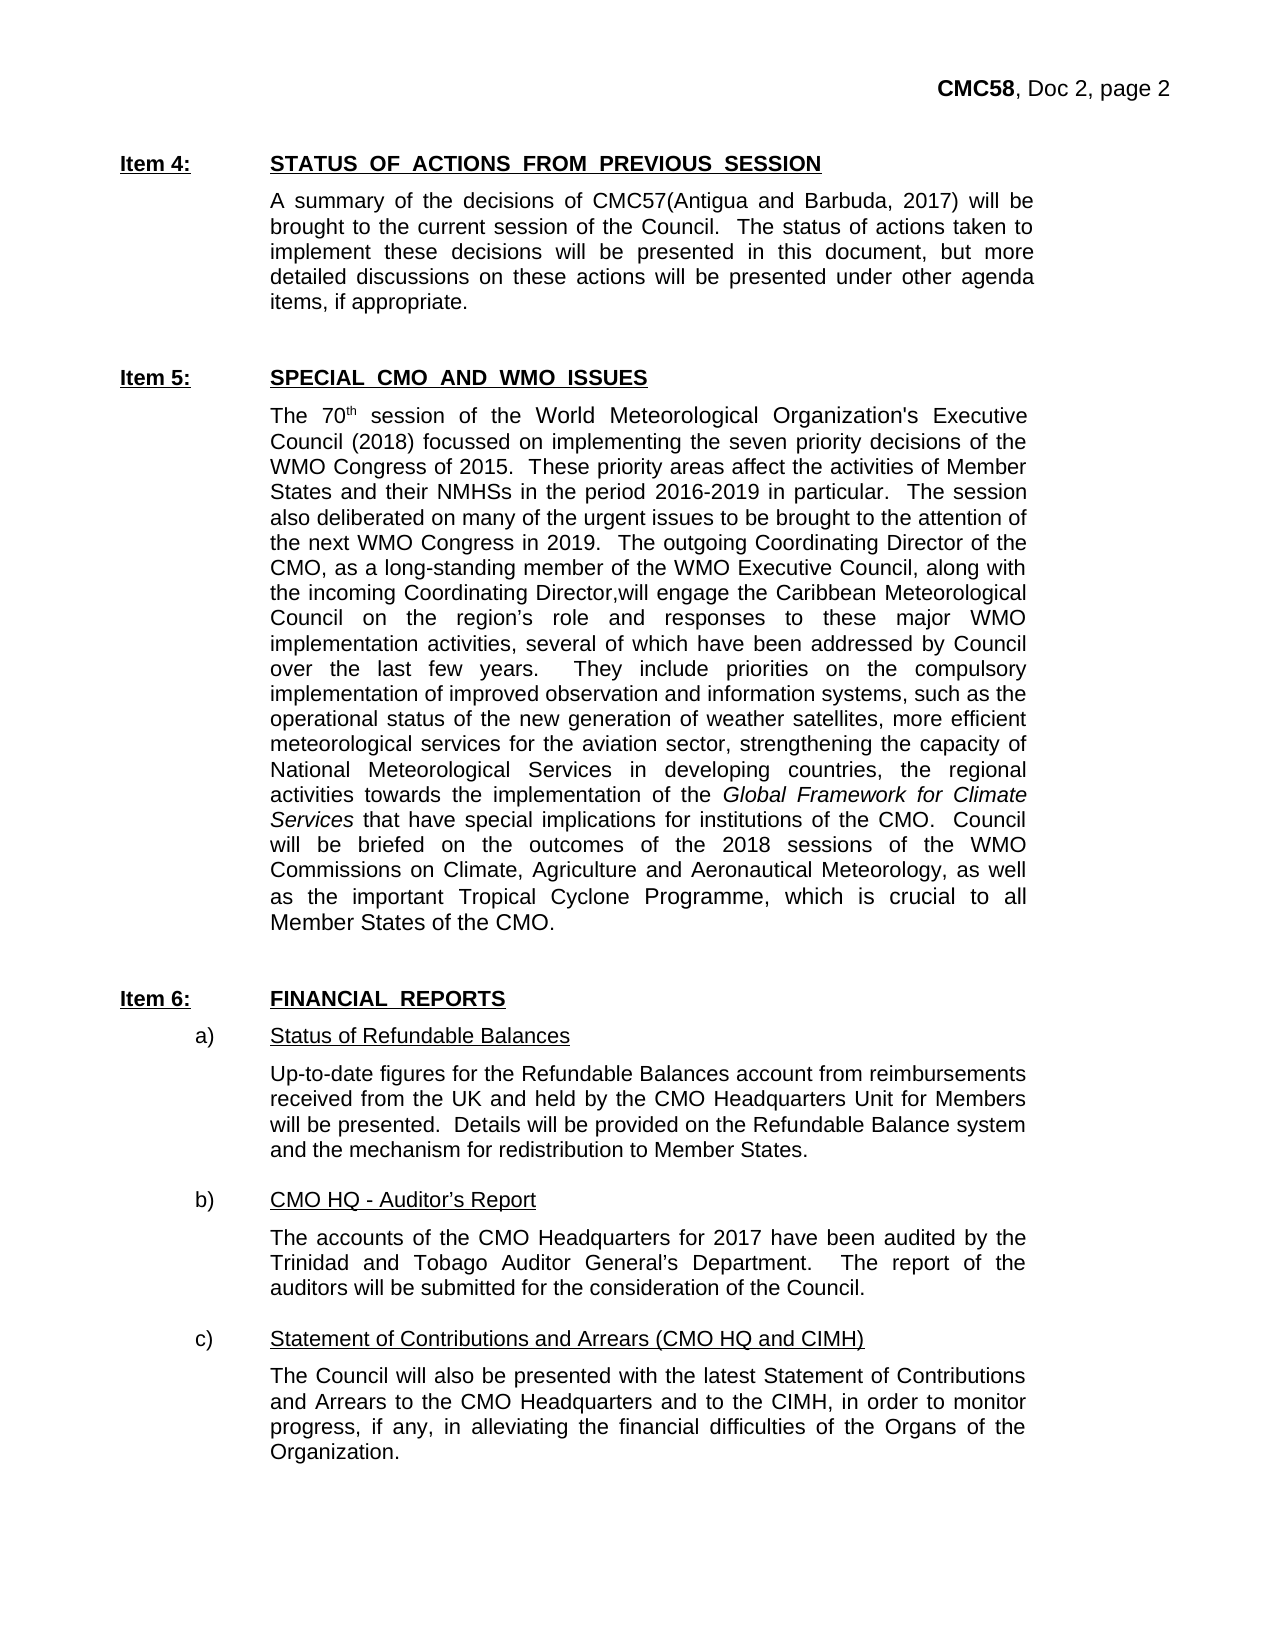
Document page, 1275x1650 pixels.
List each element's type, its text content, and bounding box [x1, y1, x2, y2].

text c) Statement of Contributions and Arrears (CMO HQ and CIMH) [195, 1326, 1170, 1351]
subtitle Item 5: SPECIAL CMO AND WMO ISSUES [120, 365, 1170, 390]
text Up-to-date figures for the Refundable Balances account from reimbursements received from the UK and held by the CMO Headquarters Unit for Members will be presented. Details will be provided on the Refundable Balance system and the mechanism for redistribution to Member States. [270, 1061, 1027, 1162]
list Status of Refundable Balances [195, 1023, 1027, 1049]
text The Council will also be presented with the latest Statement of Contributions and Arrears to the CMO Headquarters and to the CIMH, in order to monitor progress, if any, in alleviating the financial difficulties of the Organs of the Organization. [270, 1363, 1027, 1464]
text A summary of the decisions of CMC57(Antigua and Barbuda, 2017) will be brought to the current session of the Council. The status of actions taken to implement these decisions will be presented in this document, but more detailed discussions on these actions will be presented under other agenda items, if appropriate. [270, 188, 1035, 314]
text The accounts of the CMO Headquarters for 2017 have been audited by the Trinidad and Tobago Auditor General’s Department. The report of the auditors will be submitted for the consideration of the Council. [270, 1225, 1027, 1301]
text The 70th session of the World Meteorological Organization's Executive Council (2018) focussed on implementing the seven priority decisions of the WMO Congress of 2015. These priority areas affect the activities of Member States and their NMHSs in the period 2016-2019 in particular. The session also deliberated on many of the urgent issues to be brought to the attention of the next WMO Congress in 2019. The outgoing Coordinating Director of the CMO, as a long-standing member of the WMO Executive Council, along with the incoming Coordinating Director,will engage the Caribbean Meteorological Council on the region’s role and responses to these major WMO implementation activities, several of which have been addressed by Council over the last few years. They include priorities on the compulsory implementation of improved observation and information systems, such as the operational status of the new generation of weather satellites, more efficient meteorological services for the aviation sector, strengthening the capacity of National Meteorological Services in developing countries, the regional activities towards the implementation of the Global Framework for Climate Services that have special implications for institutions of the CMO. Council will be briefed on the outcomes of the 2018 sessions of the WMO Commissions on Climate, Agriculture and Aeronautical Meteorology, as well as the important Tropical Cyclone Programme, which is crucial to all Member States of the CMO. [270, 402, 1027, 935]
subtitle Item 4: STATUS OF ACTIONS FROM PREVIOUS SESSION [120, 151, 1170, 176]
subtitle Item 6: FINANCIAL REPORTS [120, 986, 1170, 1011]
text b) CMO HQ - Auditor’s Report [195, 1187, 1027, 1212]
